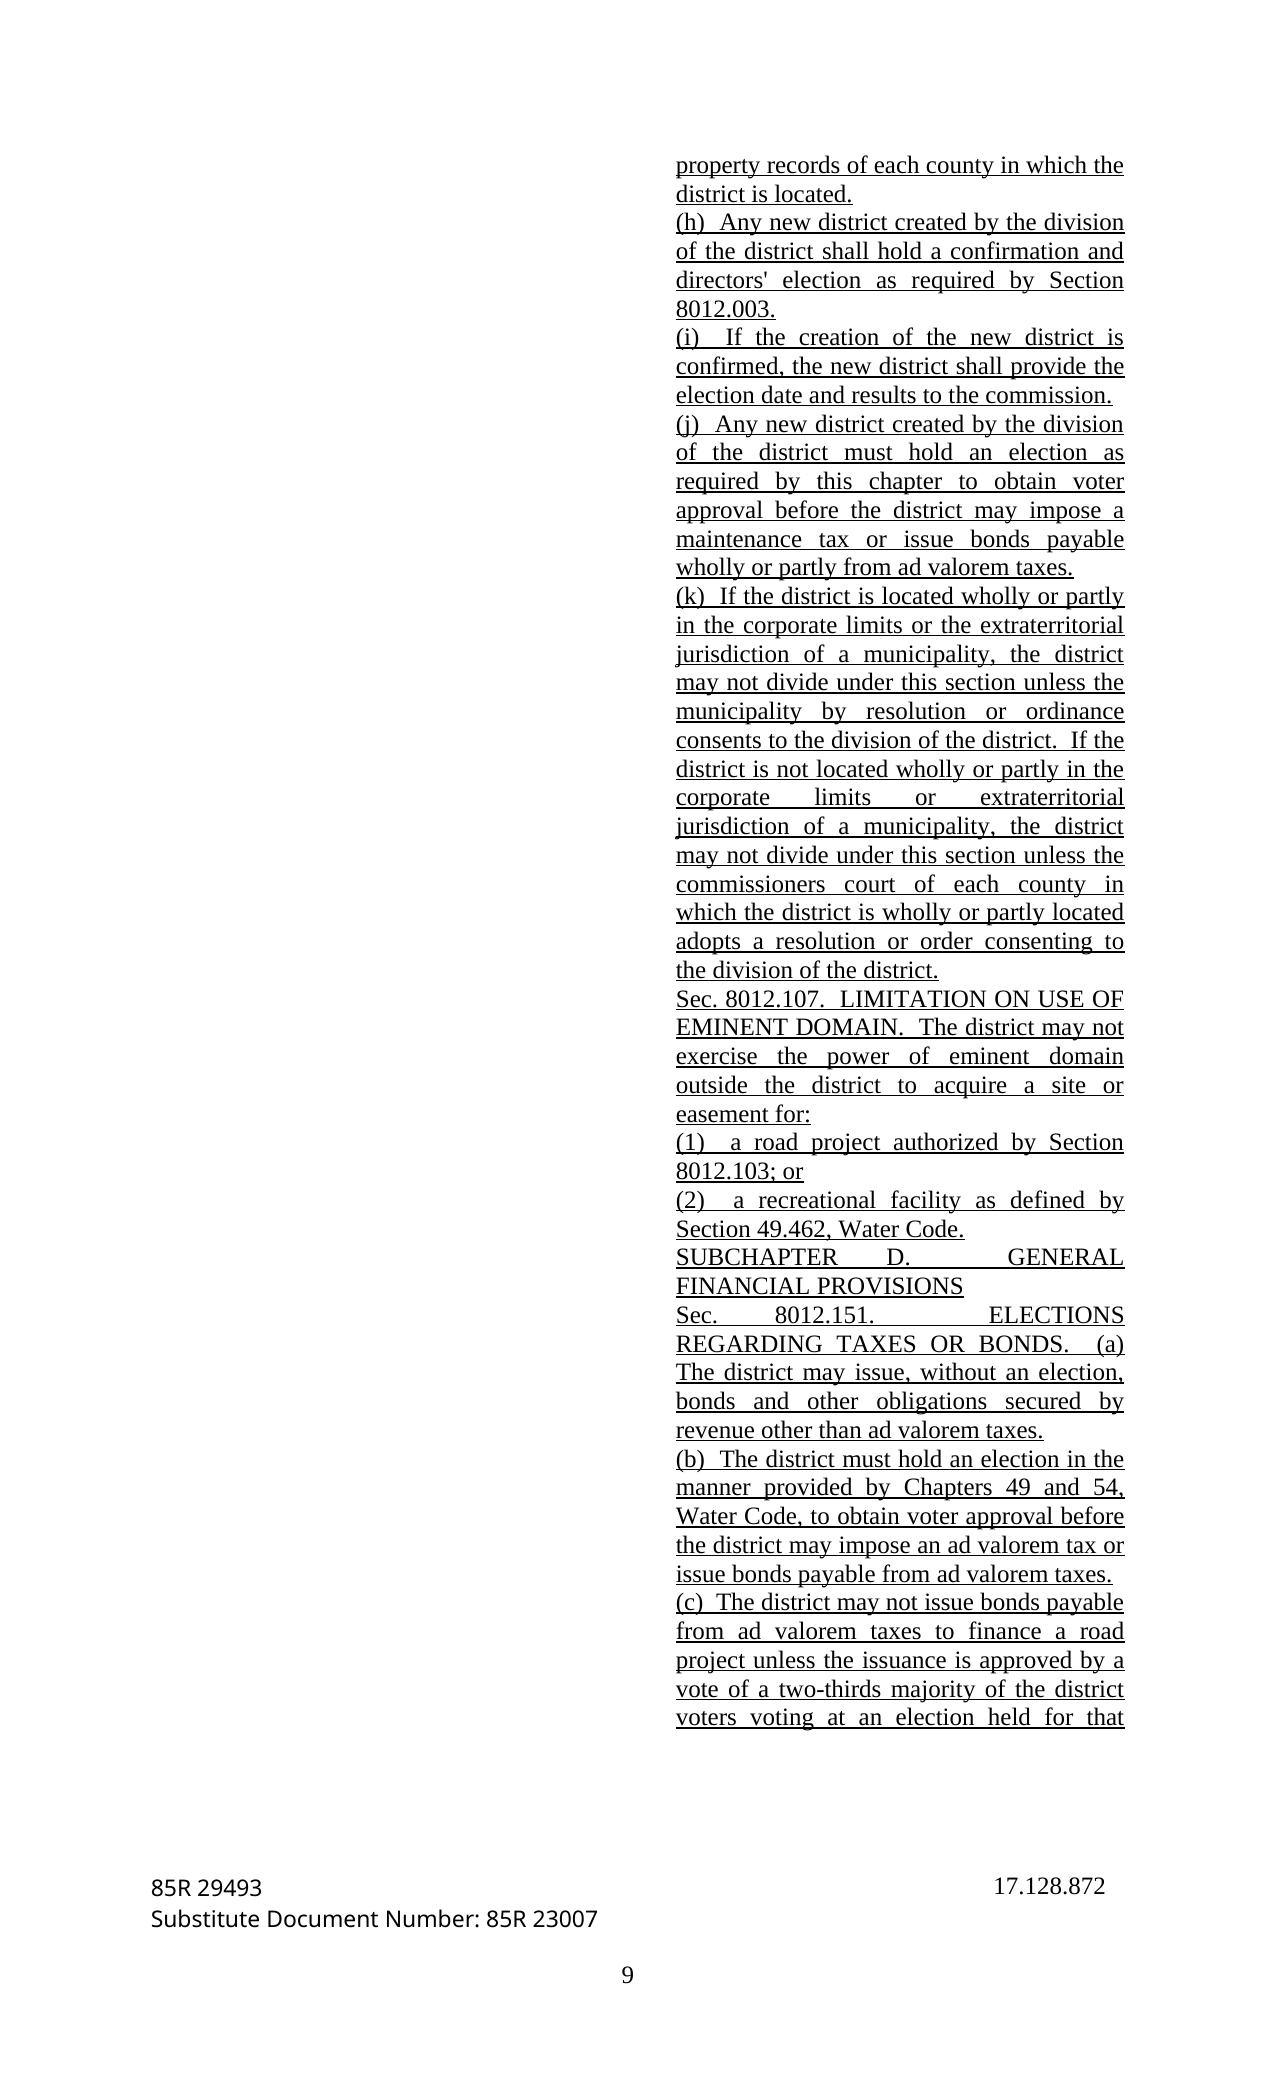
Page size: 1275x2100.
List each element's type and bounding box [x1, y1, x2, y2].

table_cell [138, 150, 1137, 1761]
